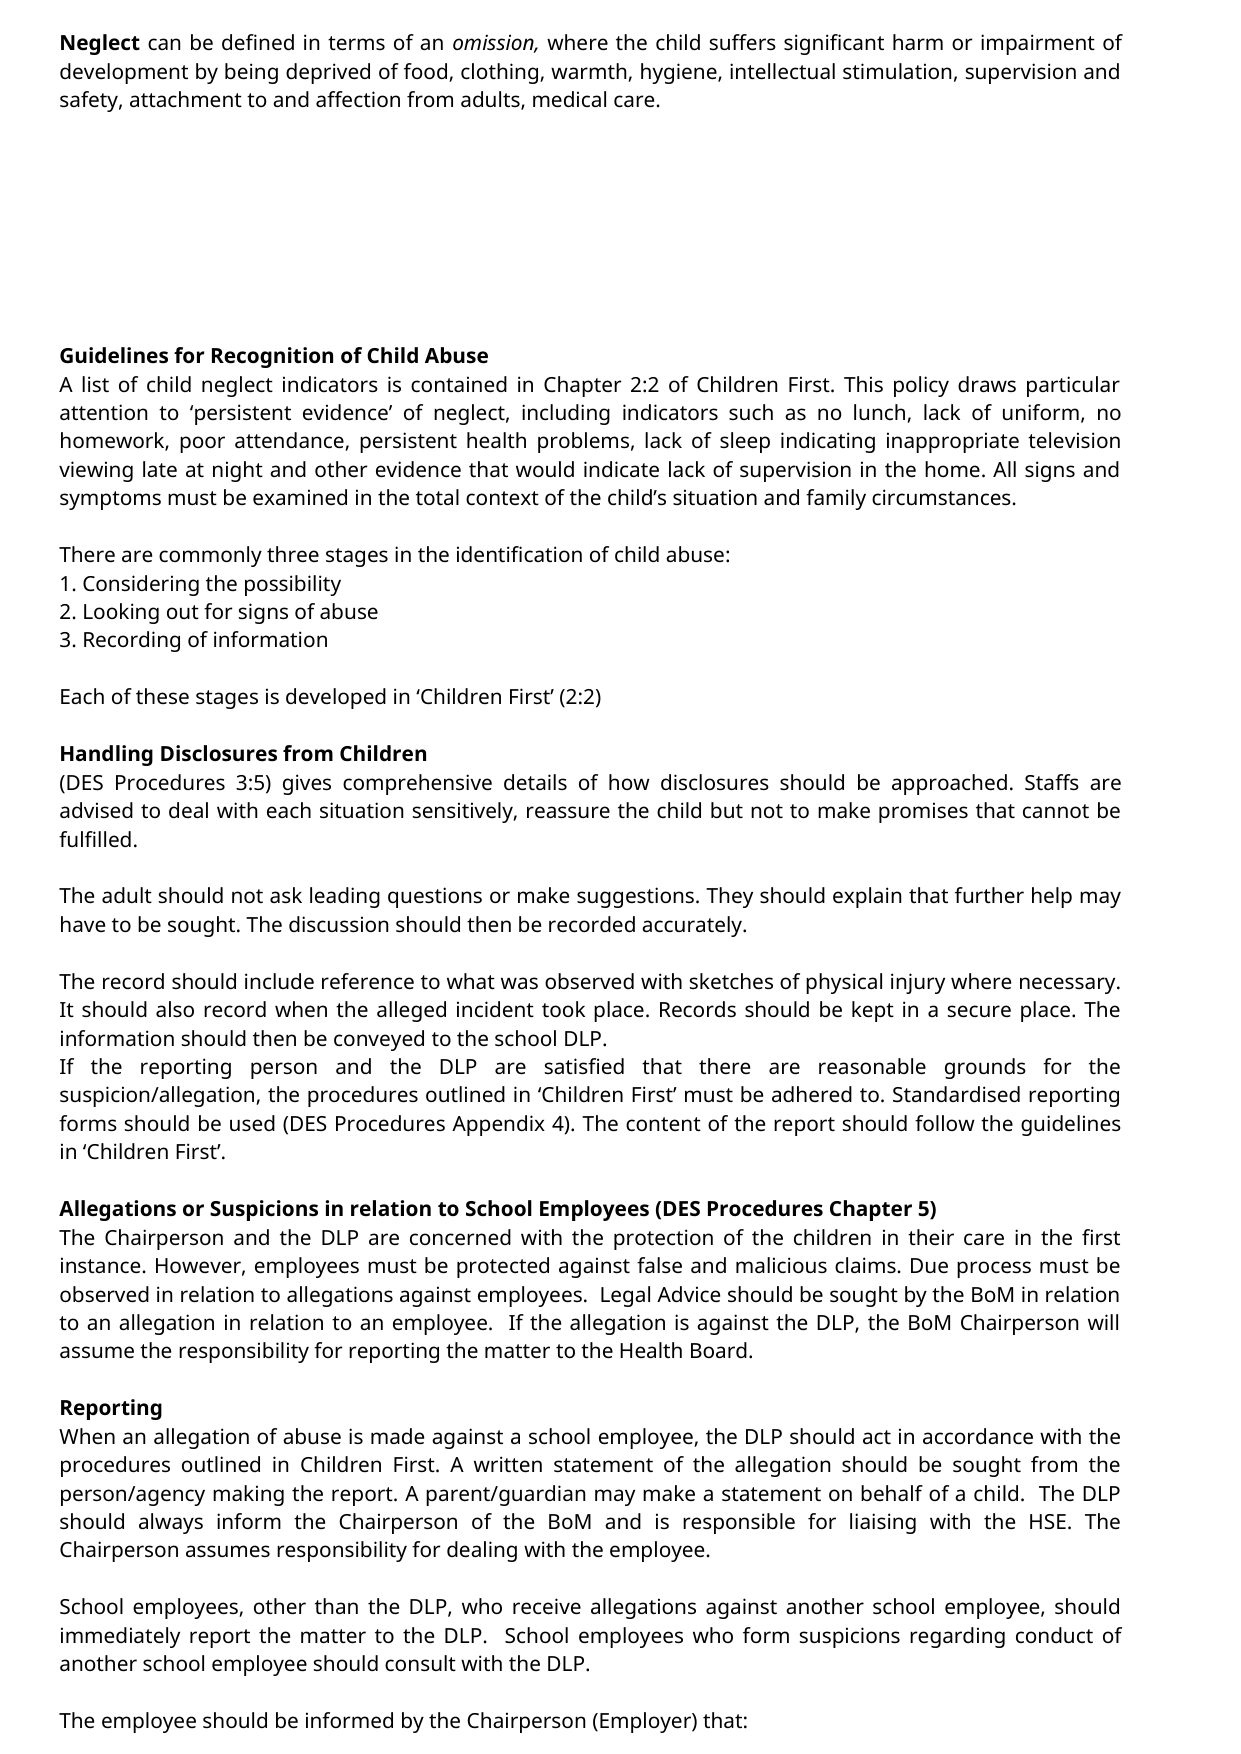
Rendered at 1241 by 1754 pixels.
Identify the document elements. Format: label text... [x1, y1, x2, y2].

text The adult should not ask leading questions or make suggestions. They should explain that further help may have to be sought. The discussion should then be recorded accurately. [59, 882, 1123, 938]
text 3. Recording of information [59, 626, 1123, 654]
text 2. Looking out for signs of abuse [59, 597, 1123, 626]
text The Chairperson and the DLP are concerned with the protection of the children in their care in the first instance. However, employees must be protected against false and malicious claims. Due process must be observed in relation to allegations against employees. Legal Advice should be sought by the BoM in relation to an allegation in relation to an employee. If the allegation is against the DLP, the BoM Chairperson will assume the responsibility for reporting the matter to the Health Board. [59, 1223, 1123, 1365]
text Reporting [59, 1393, 1123, 1422]
text Guidelines for Recognition of Child Abuse [59, 341, 1123, 370]
text 1. Considering the possibility [59, 569, 1123, 597]
text School employees, other than the DLP, who receive allegations against another school employee, should immediately report the matter to the DLP. School employees who form suspicions regarding conduct of another school employee should consult with the DLP. [59, 1592, 1123, 1678]
text If the reporting person and the DLP are satisfied that there are reasonable grounds for the suspicion/allegation, the procedures outlined in ‘Children First’ must be adhered to. Standardised reporting forms should be used (DES Procedures Appendix 4). The content of the report should follow the guidelines in ‘Children First’. [59, 1052, 1123, 1166]
text Handling Disclosures from Children [59, 739, 1123, 768]
text Neglect can be defined in terms of an omission, where the child suffers significant harm or impairment of development by being deprived of food, clothing, warmth, hygiene, intellectual stimulation, supervision and safety, attachment to and affection from adults, medical care. [59, 28, 1123, 114]
text There are commonly three stages in the identification of child abuse: [59, 540, 1123, 569]
text The record should include reference to what was observed with sketches of physical injury where necessary. It should also record when the alleged incident took place. Records should be kept in a secure place. The information should then be conveyed to the school DLP. [59, 967, 1123, 1052]
text The employee should be informed by the Chairperson (Employer) that: [59, 1706, 1123, 1735]
text (DES Procedures 3:5) gives comprehensive details of how disclosures should be approached. Staffs are advised to deal with each situation sensitively, reassure the child but not to make promises that cannot be fulfilled. [59, 768, 1123, 853]
text Allegations or Suspicions in relation to School Employees (DES Procedures Chapter 5) [59, 1194, 1123, 1223]
text Each of these stages is developed in ‘Children First’ (2:2) [59, 682, 1123, 711]
text A list of child neglect indicators is contained in Chapter 2:2 of Children First. This policy draws particular attention to ‘persistent evidence’ of neglect, including indicators such as no lunch, lack of uniform, no homework, poor attendance, persistent health problems, lack of sleep indicating inappropriate television viewing late at night and other evidence that would indicate lack of supervision in the home. All signs and symptoms must be examined in the total context of the child’s situation and family circumstances. [59, 370, 1123, 512]
text When an allegation of abuse is made against a school employee, the DLP should act in accordance with the procedures outlined in Children First. A written statement of the allegation should be sought from the person/agency making the report. A parent/guardian may make a statement on behalf of a child. The DLP should always inform the Chairperson of the BoM and is responsible for liaising with the HSE. The Chairperson assumes responsibility for dealing with the employee. [59, 1422, 1123, 1564]
